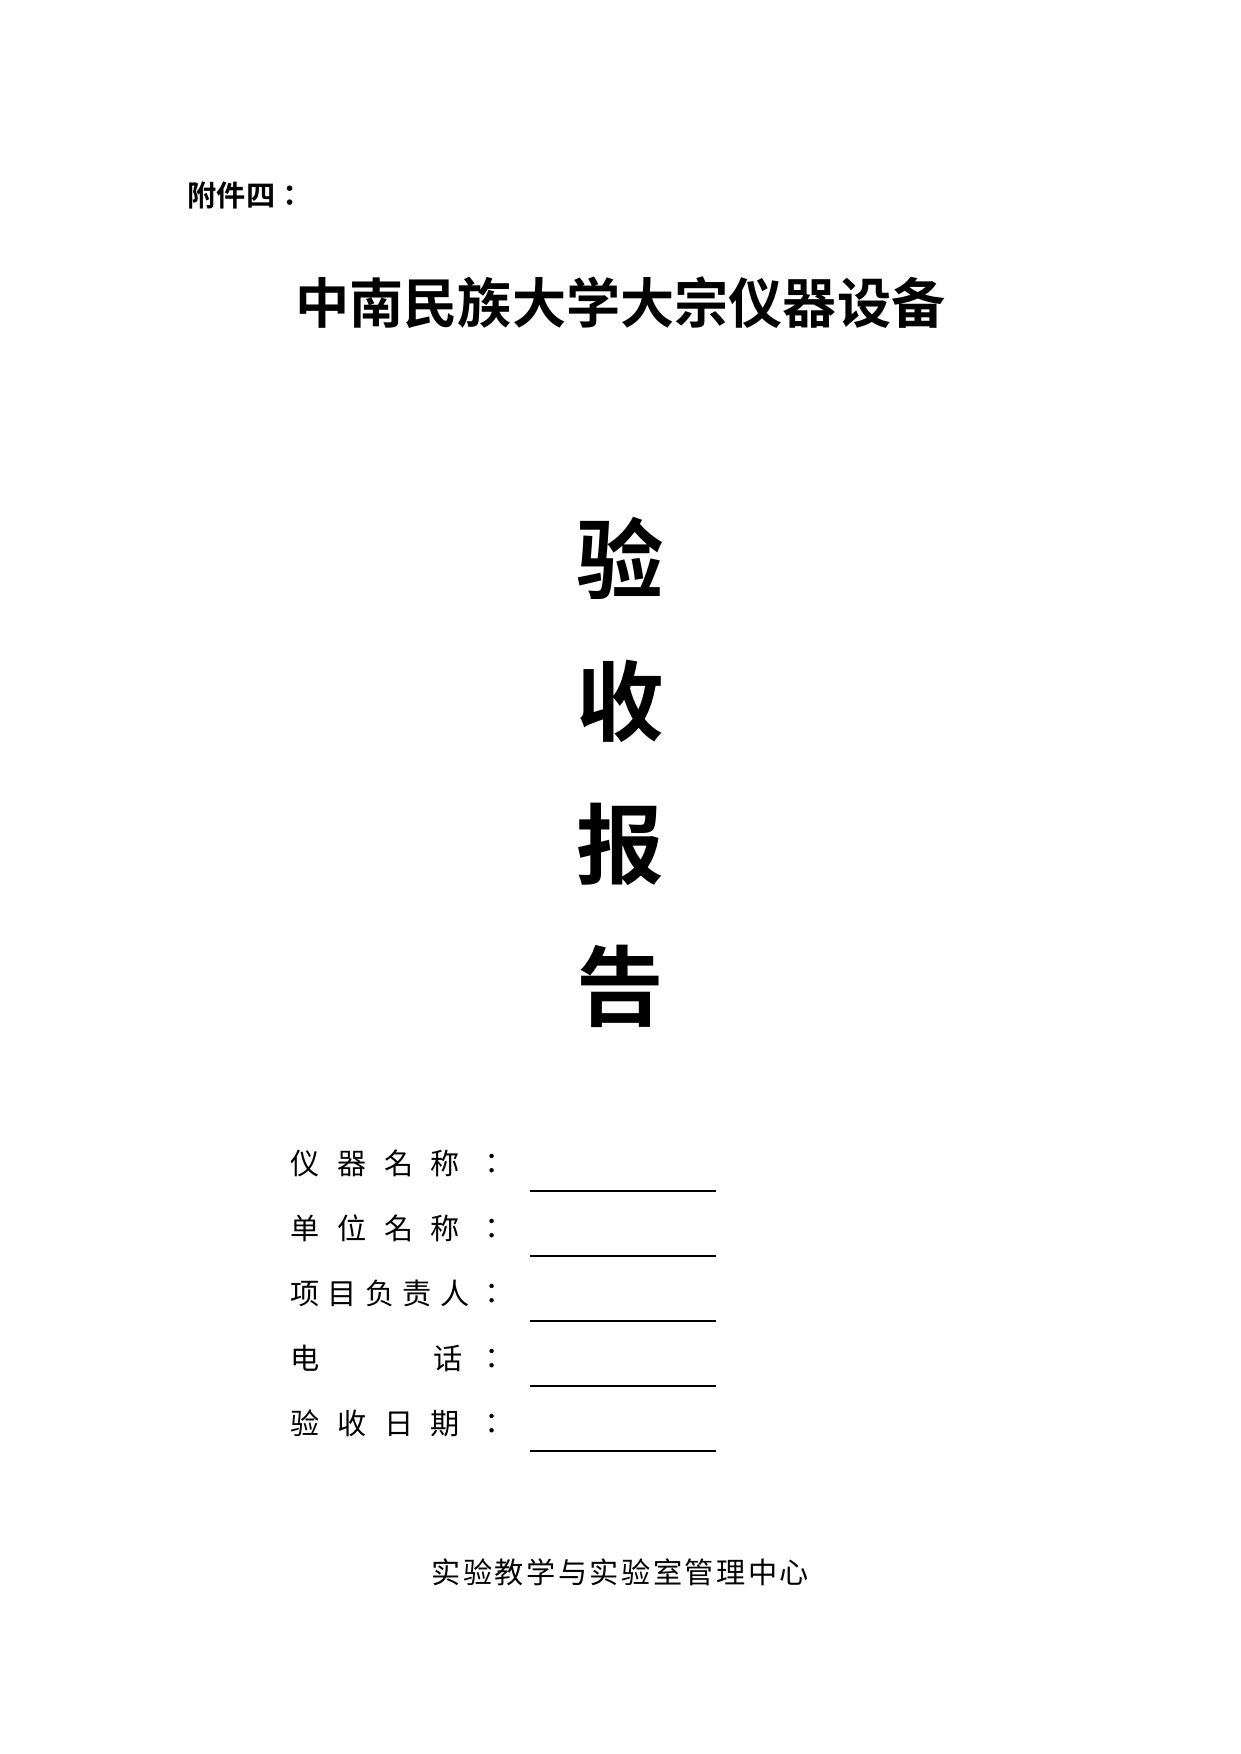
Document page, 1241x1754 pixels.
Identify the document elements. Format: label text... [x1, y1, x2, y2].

table_cell 项目负责人： [279, 1262, 518, 1327]
table_cell [518, 1197, 961, 1262]
text 实验教学与实验室管理中心 [187, 1538, 1053, 1603]
table_cell [518, 1262, 961, 1327]
text 报 [187, 782, 1053, 912]
text 验 [187, 497, 1053, 627]
table_header 仪器名称： [279, 1132, 518, 1197]
table_cell 验收日期： [279, 1392, 518, 1457]
table_header [518, 1132, 961, 1197]
text 告 [187, 924, 1053, 1054]
table_cell 单位名称： [279, 1197, 518, 1262]
table_cell [518, 1392, 961, 1457]
text 中南民族大学大宗仪器设备 [187, 252, 1053, 349]
text 收 [187, 639, 1053, 769]
table_cell [518, 1327, 961, 1392]
text 附件四： [187, 162, 1053, 227]
table_cell 电 话： [279, 1327, 518, 1392]
